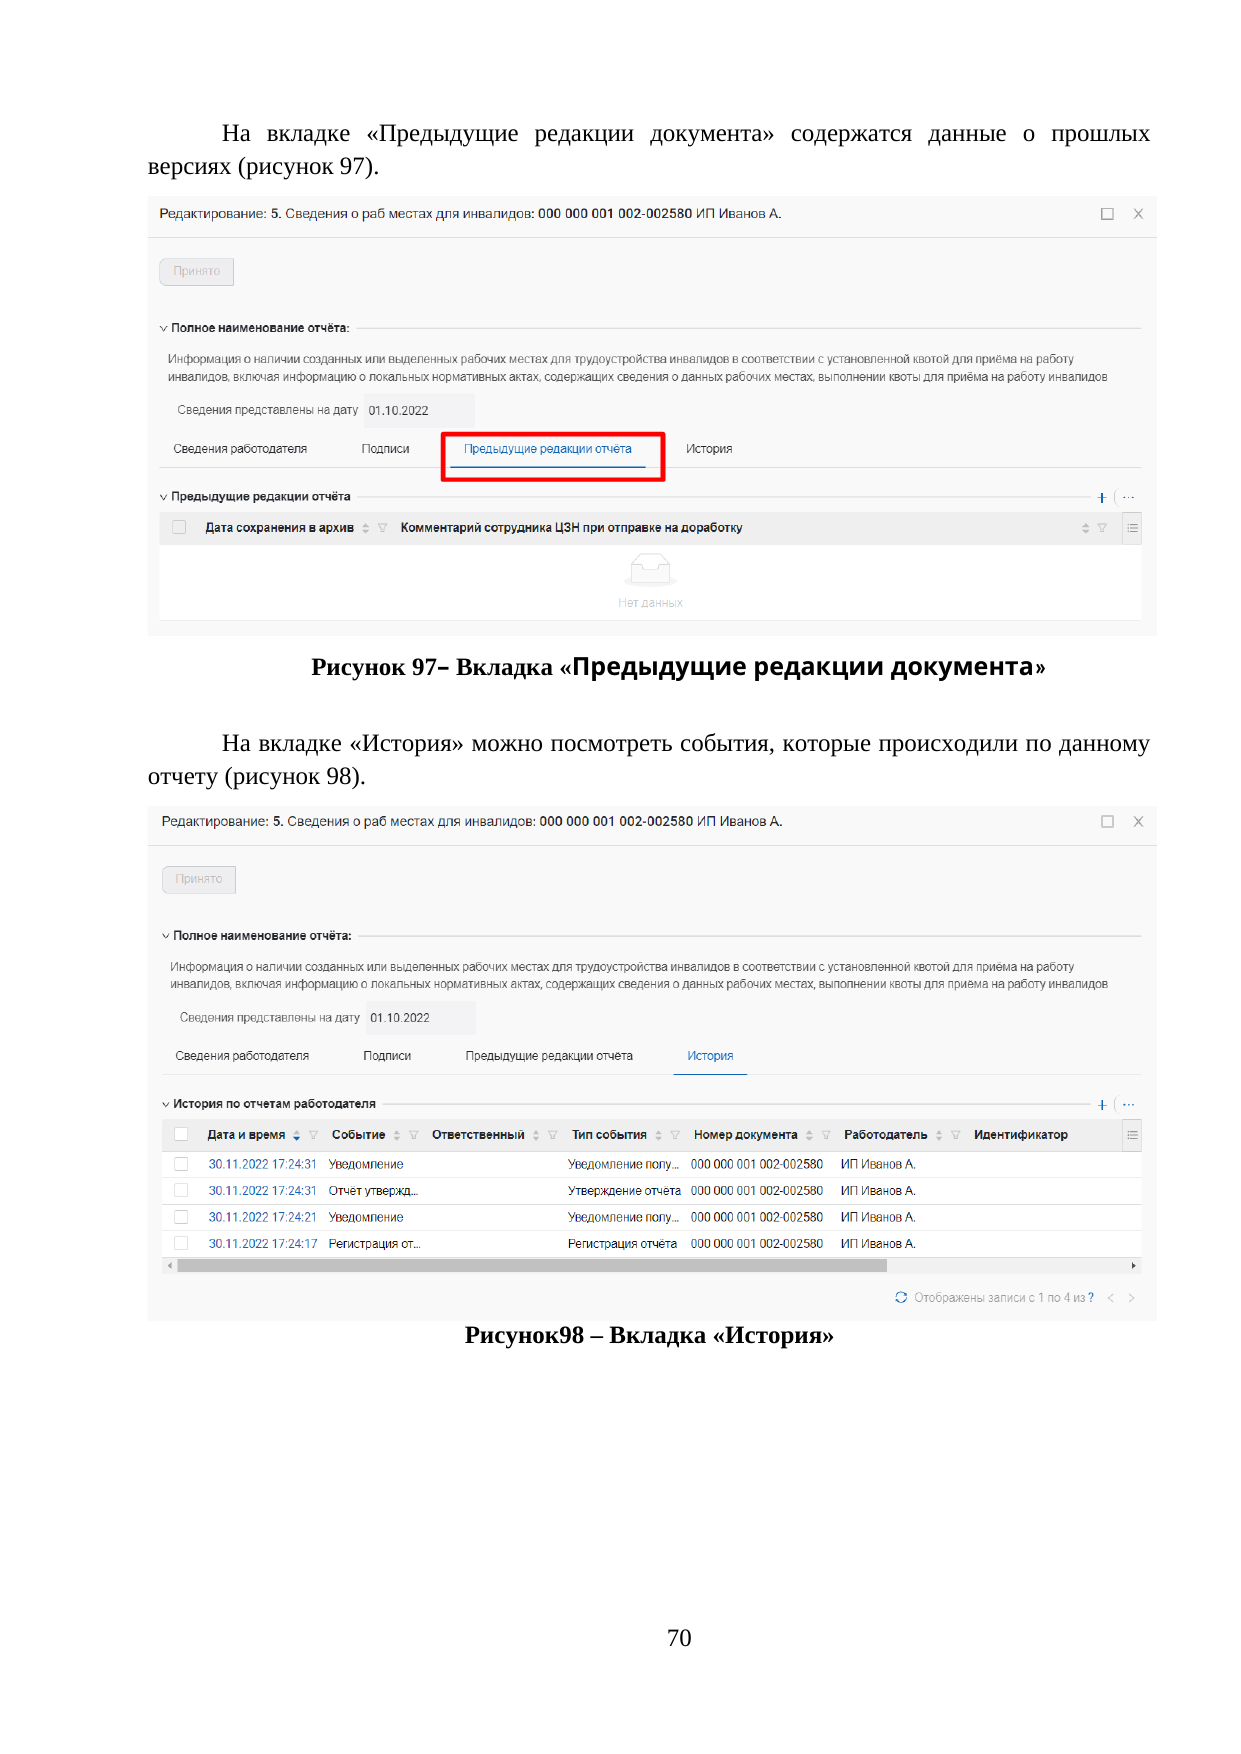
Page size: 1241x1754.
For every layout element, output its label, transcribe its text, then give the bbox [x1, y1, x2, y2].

text Рисунок98 – Вкладка «История» [148, 1321, 1152, 1349]
list На вкладке «История» можно посмотреть события, которые происходили по данному отчету (рисунок 98). [148, 728, 1152, 790]
picture [147, 196, 1157, 636]
list На вкладке «Предыдущие редакции документа» содержатся данные о прошлых версиях (рисунок 97). [148, 118, 1152, 180]
text 97– Вкладка «Предыдущие редакции документа» [148, 648, 1152, 682]
picture [147, 806, 1157, 1321]
